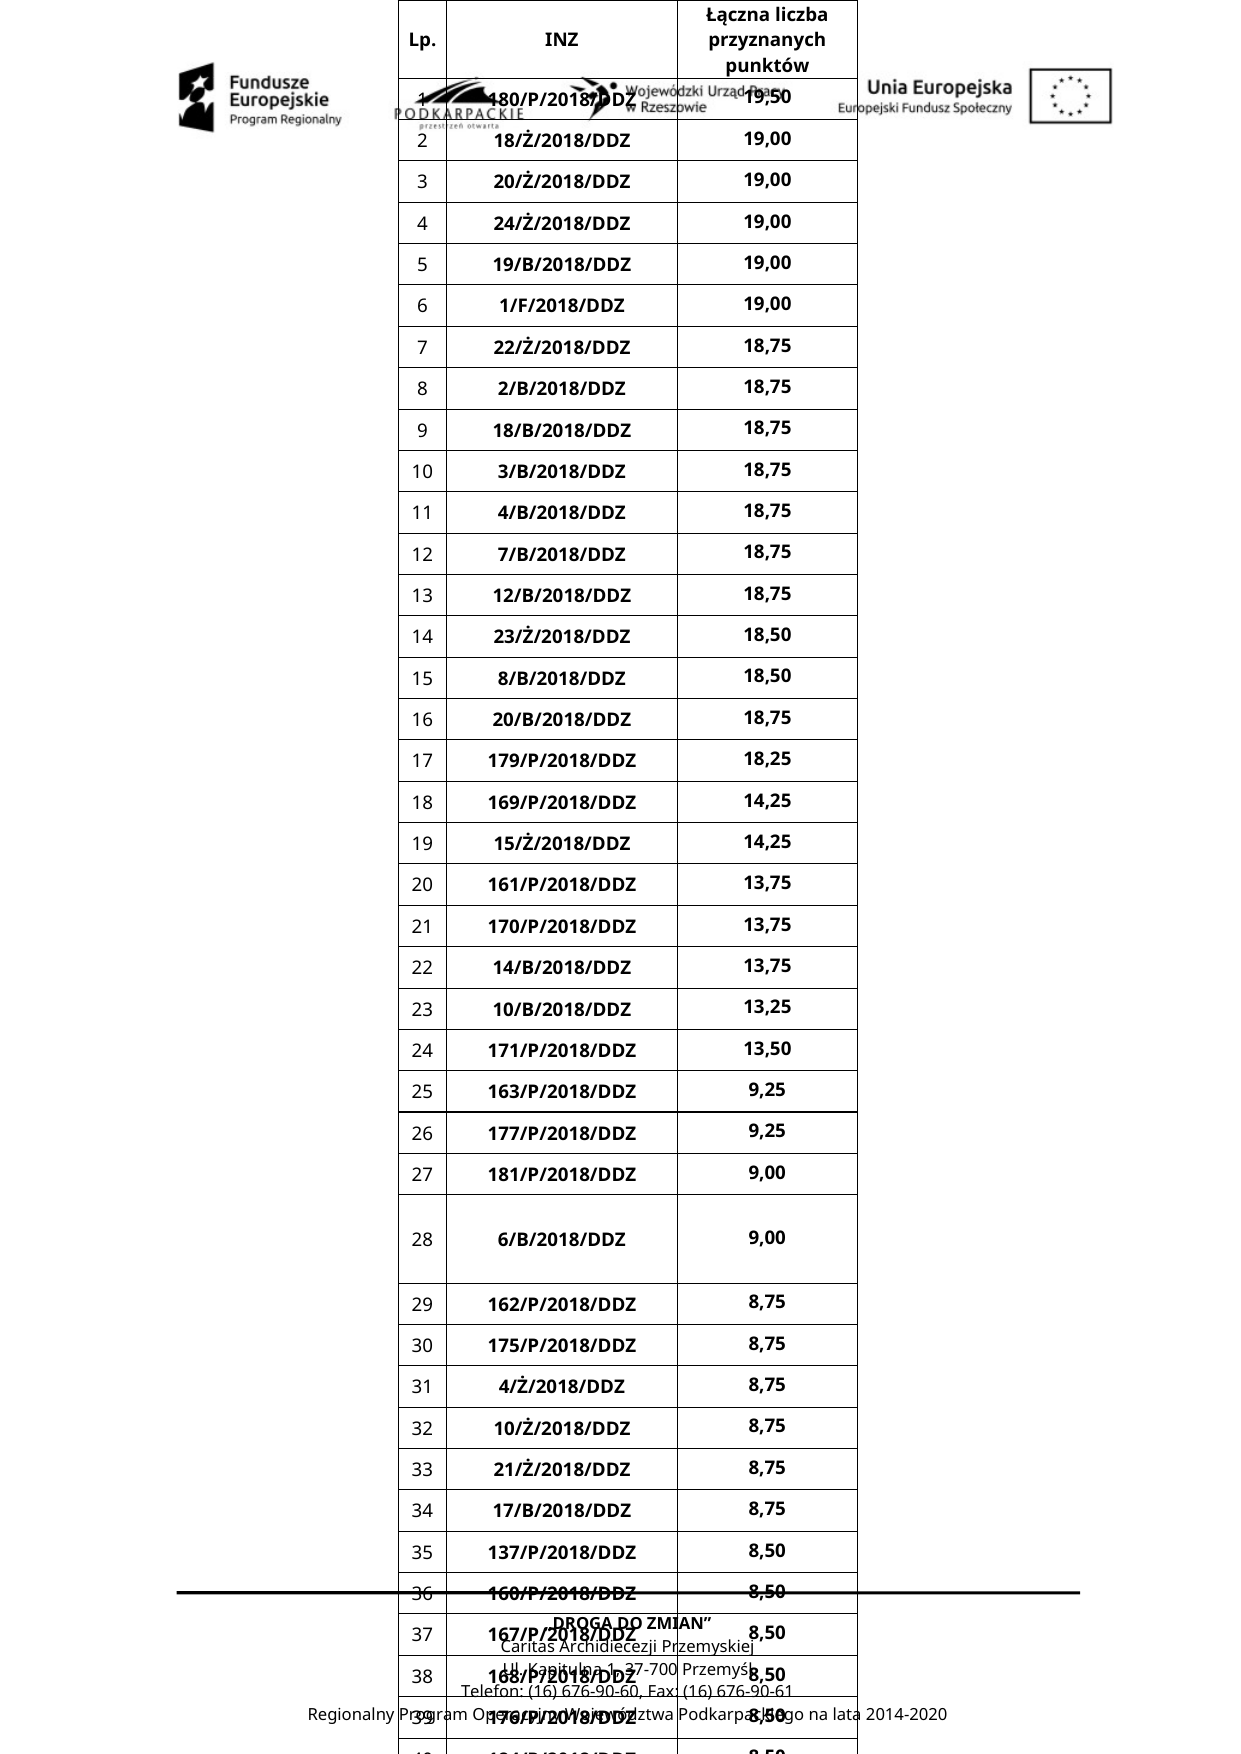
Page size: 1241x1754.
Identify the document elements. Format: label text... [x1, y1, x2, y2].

table_cell 14/B/2018/DDZ [447, 947, 677, 987]
table_cell 36 [399, 1573, 446, 1613]
table_cell 8,75 [678, 1366, 857, 1407]
table_cell 6/B/2018/DDZ [447, 1195, 677, 1282]
table_cell 8,50 [678, 1573, 857, 1613]
table_cell 19,00 [678, 120, 857, 160]
table_cell 18,75 [678, 368, 857, 408]
table_cell 24/Ż/2018/DDZ [447, 203, 677, 243]
table_cell 27 [399, 1154, 446, 1194]
table_cell 2 [399, 120, 446, 160]
table_cell 162/P/2018/DDZ [447, 1284, 677, 1324]
table_cell 22 [399, 947, 446, 987]
table_cell 40 [399, 1739, 446, 1754]
picture [858, 42, 1114, 152]
table_cell 39 [399, 1697, 446, 1737]
table_cell 35 [399, 1532, 446, 1572]
table_cell 12/B/2018/DDZ [447, 575, 677, 615]
table_cell 18,75 [678, 534, 857, 574]
table_cell 177/P/2018/DDZ [447, 1113, 677, 1153]
table_cell 8,50 [678, 1739, 857, 1754]
table_cell 137/P/2018/DDZ [447, 1532, 677, 1572]
table_cell 13,75 [678, 864, 857, 905]
table_cell 11 [399, 492, 446, 532]
table_cell 10/B/2018/DDZ [447, 989, 677, 1029]
table_cell 30 [399, 1325, 446, 1365]
table_cell 21/Ż/2018/DDZ [447, 1449, 677, 1489]
table_cell 21 [399, 906, 446, 946]
table_cell 8,75 [678, 1284, 857, 1324]
table_cell 20 [399, 864, 446, 905]
table_cell 168/P/2018/DDZ [447, 1656, 677, 1696]
table_cell 24 [399, 1030, 446, 1070]
table_cell 38 [399, 1656, 446, 1696]
table_cell 26 [399, 1113, 446, 1153]
table_cell 9,25 [678, 1113, 857, 1153]
table_cell 20/Ż/2018/DDZ [447, 161, 677, 202]
table_cell 9,25 [678, 1071, 857, 1111]
table_cell 23/Ż/2018/DDZ [447, 616, 677, 657]
table_cell 23 [399, 989, 446, 1029]
table_cell 18/B/2018/DDZ [447, 410, 677, 450]
table_cell 167/P/2018/DDZ [447, 1614, 677, 1655]
table_cell 180/P/2018/DDZ [447, 79, 677, 119]
table_cell 18,75 [678, 410, 857, 450]
table_cell 13 [399, 575, 446, 615]
table_cell 3/B/2018/DDZ [447, 451, 677, 491]
table_header Lp. [399, 1, 446, 78]
table_cell 4/B/2018/DDZ [447, 492, 677, 532]
table_cell 29 [399, 1284, 446, 1324]
table_cell 8,50 [678, 1656, 857, 1696]
table_cell 32 [399, 1408, 446, 1448]
table_cell 13,50 [678, 1030, 857, 1070]
table_cell 13,25 [678, 989, 857, 1029]
table_cell 19,00 [678, 244, 857, 284]
table_cell 7/B/2018/DDZ [447, 534, 677, 574]
table_cell 16 [399, 699, 446, 739]
table_cell 19,00 [678, 285, 857, 326]
table_cell 4/Ż/2018/DDZ [447, 1366, 677, 1407]
table_cell 14,25 [678, 823, 857, 863]
table_cell 18,75 [678, 699, 857, 739]
table_cell 14 [399, 616, 446, 657]
table_cell 8/B/2018/DDZ [447, 658, 677, 698]
table_cell 175/P/2018/DDZ [447, 1325, 677, 1365]
table_cell 15/Ż/2018/DDZ [447, 823, 677, 863]
table_cell 33 [399, 1449, 446, 1489]
table_cell 3 [399, 161, 446, 202]
table_cell 8,75 [678, 1449, 857, 1489]
table_cell 19,00 [678, 203, 857, 243]
table_cell 10 [399, 451, 446, 491]
table_cell 34 [399, 1490, 446, 1531]
table_cell 176/P/2018/DDZ [447, 1697, 677, 1737]
table_cell 19,50 [678, 79, 857, 119]
table_cell 8,75 [678, 1325, 857, 1365]
table_cell 28 [399, 1195, 446, 1282]
table_cell 15 [399, 658, 446, 698]
table_cell 181/P/2018/DDZ [447, 1154, 677, 1194]
table_cell 12 [399, 534, 446, 574]
table_cell 171/P/2018/DDZ [447, 1030, 677, 1070]
table_cell 19,00 [678, 161, 857, 202]
table_cell 37 [399, 1614, 446, 1655]
table_cell 1 [399, 79, 446, 119]
table_cell 8,75 [678, 1490, 857, 1531]
picture [177, 42, 398, 152]
table_cell 170/P/2018/DDZ [447, 906, 677, 946]
table_cell 18,75 [678, 451, 857, 491]
table_cell 8,50 [678, 1697, 857, 1737]
table_cell 184/P/2018/DDZ [447, 1739, 677, 1754]
table_cell 18/Ż/2018/DDZ [447, 120, 677, 160]
table_cell 18,25 [678, 740, 857, 781]
table_cell 2/B/2018/DDZ [447, 368, 677, 408]
table_cell 160/P/2018/DDZ [447, 1573, 677, 1613]
table_cell 18,75 [678, 575, 857, 615]
table_cell 19 [399, 823, 446, 863]
table_cell 13,75 [678, 906, 857, 946]
table_cell 20/B/2018/DDZ [447, 699, 677, 739]
table_cell 163/P/2018/DDZ [447, 1071, 677, 1111]
table_cell 8,50 [678, 1532, 857, 1572]
table_cell 161/P/2018/DDZ [447, 864, 677, 905]
table_cell 22/Ż/2018/DDZ [447, 327, 677, 367]
table_cell 8,75 [678, 1408, 857, 1448]
table_cell 1/F/2018/DDZ [447, 285, 677, 326]
table_cell 18 [399, 782, 446, 822]
table_cell 18,75 [678, 492, 857, 532]
table_cell 9 [399, 410, 446, 450]
table_cell 17 [399, 740, 446, 781]
table_cell 25 [399, 1071, 446, 1111]
table_cell 19/B/2018/DDZ [447, 244, 677, 284]
table_cell 5 [399, 244, 446, 284]
table_cell 4 [399, 203, 446, 243]
table_cell 18,75 [678, 327, 857, 367]
table_cell 18,50 [678, 658, 857, 698]
table_cell 17/B/2018/DDZ [447, 1490, 677, 1531]
table_cell 7 [399, 327, 446, 367]
table_header INZ [447, 1, 677, 78]
table_cell 31 [399, 1366, 446, 1407]
table_cell 8 [399, 368, 446, 408]
table_cell 9,00 [678, 1154, 857, 1194]
table_cell 6 [399, 285, 446, 326]
table_cell 18,50 [678, 616, 857, 657]
table_cell 10/Ż/2018/DDZ [447, 1408, 677, 1448]
table_cell 14,25 [678, 782, 857, 822]
table_cell 13,75 [678, 947, 857, 987]
table_cell 9,00 [678, 1195, 857, 1282]
table_header Łączna liczba przyznanych punktów [678, 1, 857, 78]
table_cell 179/P/2018/DDZ [447, 740, 677, 781]
table_cell 169/P/2018/DDZ [447, 782, 677, 822]
table_cell 8,50 [678, 1614, 857, 1655]
